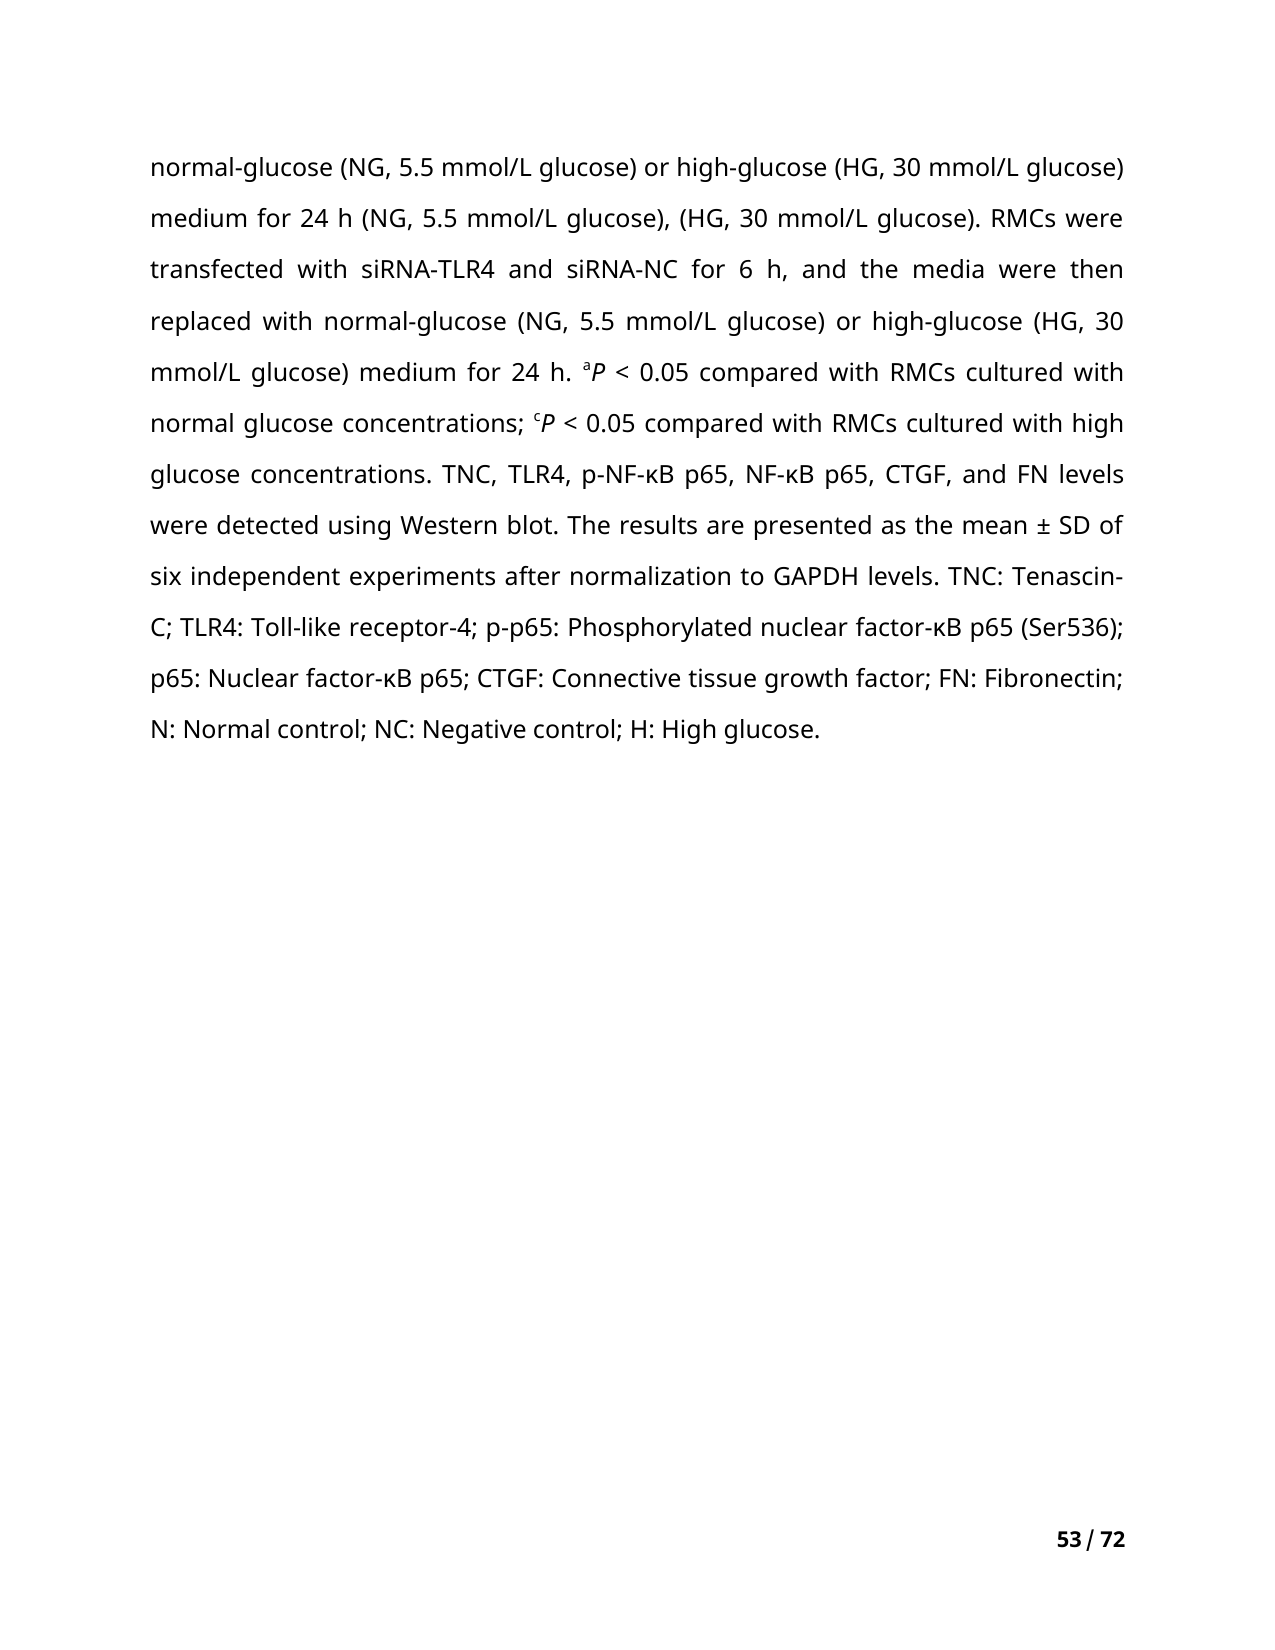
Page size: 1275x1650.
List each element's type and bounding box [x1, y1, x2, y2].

text [150, 150, 1125, 746]
